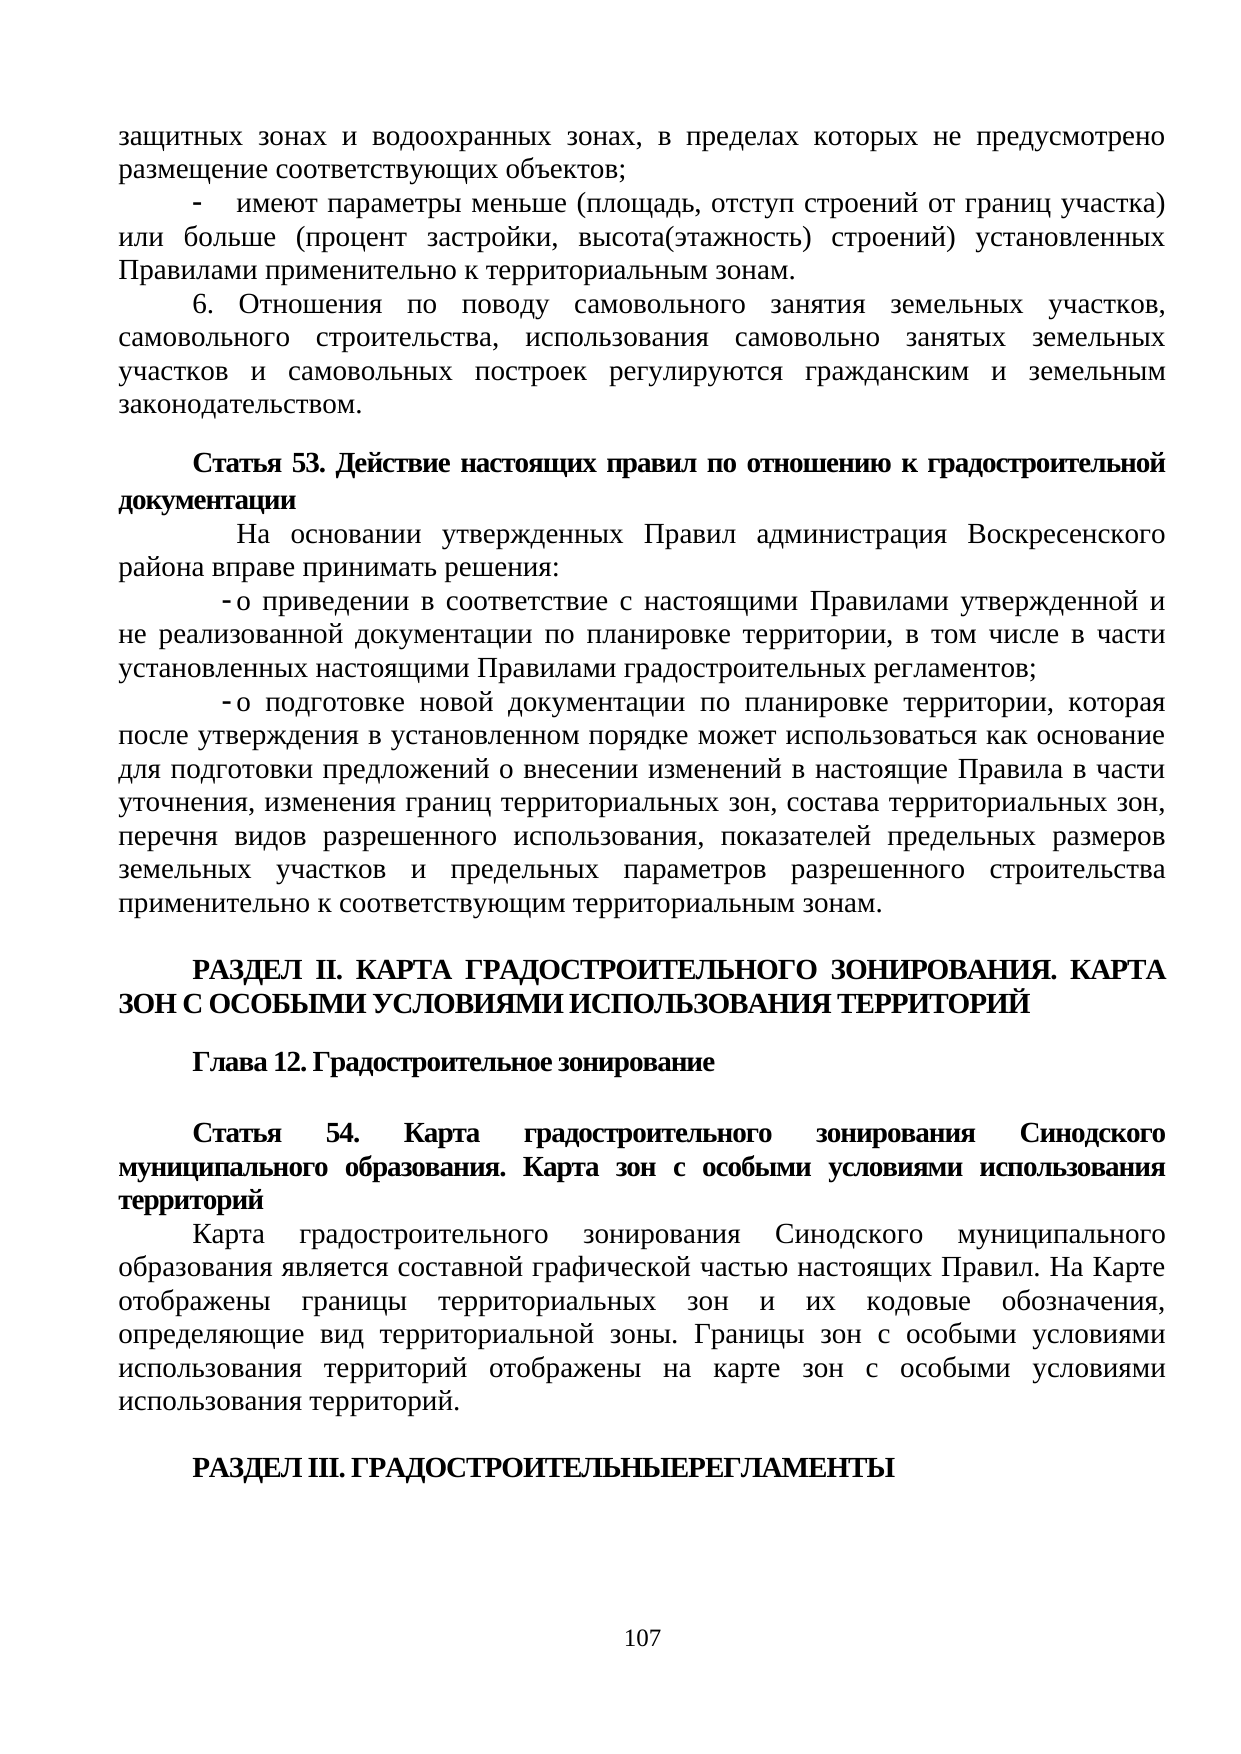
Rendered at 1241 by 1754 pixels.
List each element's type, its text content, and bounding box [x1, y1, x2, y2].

text 6. Отношения по поводу самовольного занятия земельных участков, самовольного строительства, использования самовольно занятых земельных участков и самовольных построек регулируются гражданским и земельным законодательством. [118, 286, 1167, 420]
list о приведении в соответствие с настоящими Правилами утвержденной и не реализованной документации по планировке территории, в том числе в части установленных настоящими Правилами градостроительных регламентов; [118, 583, 1167, 684]
subtitle Глава 12. Градостроительное зонирование [118, 1040, 1167, 1078]
list о подготовке новой документации по планировке территории, которая после утверждения в установленном порядке может использоваться как основание для подготовки предложений о внесении изменений в настоящие Правила в части уточнения, изменения границ территориальных зон, состава территориальных зон, перечня видов разрешенного использования, показателей предельных размеров земельных участков и предельных параметров разрешенного строительства применительно к соответствующим территориальным зонам. [118, 684, 1167, 919]
subtitle Статья 53. Действие настоящих правил по отношению к градостроительной документации [118, 441, 1167, 516]
text Статья 54. Карта градостроительного зонирования Синодского муниципального образования. Карта зон с особыми условиями использования территорий [118, 1115, 1167, 1216]
text РАЗДЕЛ II. КАРТА ГРАДОСТРОИТЕЛЬНОГО ЗОНИРОВАНИЯ. КАРТА ЗОН С ОСОБЫМИ УСЛОВИЯМИ ИСПОЛЬЗОВАНИЯ ТЕРРИТОРИЙ [118, 952, 1167, 1019]
text РАЗДЕЛ III. ГРАДОСТРОИТЕЛЬНЫЕРЕГЛАМЕНТЫ [118, 1451, 1167, 1484]
list имеют параметры меньше (площадь, отступ строений от границ участка) или больше (процент застройки, высота(этажность) строений) установленных Правилами применительно к территориальным зонам. [118, 185, 1167, 286]
text Карта градостроительного зонирования Синодского муниципального образования является составной графической частью настоящих Правил. На Карте отображены границы территориальных зон и их кодовые обозначения, определяющие вид территориальной зоны. Границы зон с особыми условиями использования территорий отображены на карте зон с особыми условиями использования территорий. [118, 1216, 1167, 1417]
text На основании утвержденных Правил администрация Воскресенского района вправе принимать решения: [118, 516, 1167, 583]
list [118, 118, 1167, 185]
